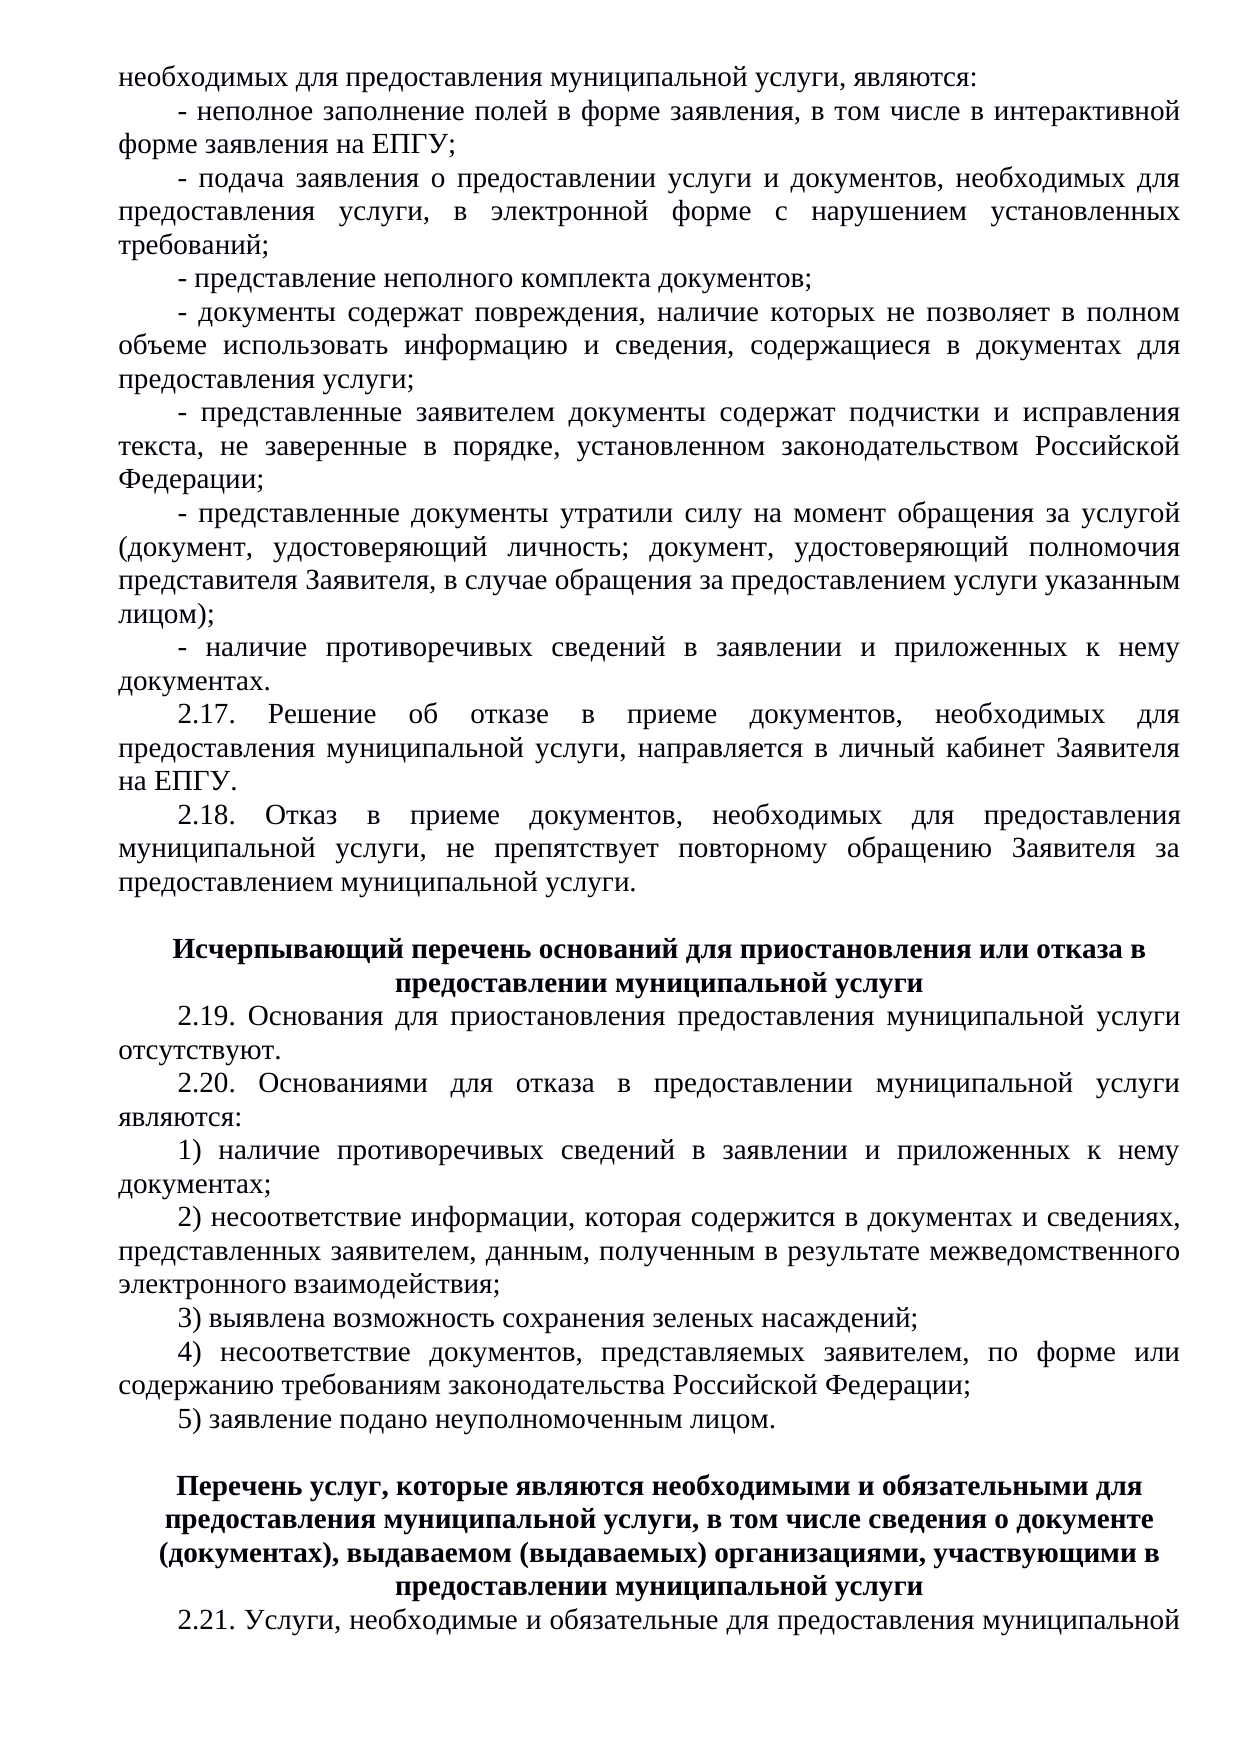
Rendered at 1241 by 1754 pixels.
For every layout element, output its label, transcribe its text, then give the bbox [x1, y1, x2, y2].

text 5) заявление подано неуполномоченным лицом. [118, 1401, 1181, 1434]
text 2.18. Отказ в приеме документов, необходимых для предоставления муниципальной услуги, не препятствует повторному обращению Заявителя за предоставлением муниципальной услуги. [118, 797, 1181, 898]
text 1) наличие противоречивых сведений в заявлении и приложенных к нему документах; [118, 1132, 1181, 1199]
text - документы содержат повреждения, наличие которых не позволяет в полном объеме использовать информацию и сведения, содержащиеся в документах для предоставления услуги; [118, 294, 1181, 394]
subtitle Перечень услуг, которые являются необходимыми и обязательными для предоставления муниципальной услуги, в том числе сведения о документе (документах), выдаваемом (выдаваемых) организациями, участвующими в предоставлении муниципальной услуги [138, 1468, 1181, 1602]
text 2.19. Основания для приостановления предоставления муниципальной услуги отсутствуют. [118, 998, 1181, 1065]
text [118, 1602, 1181, 1636]
text - представленные заявителем документы содержат подчистки и исправления текста, не заверенные в порядке, установленном законодательством Российской Федерации; [118, 394, 1181, 495]
text 3) выявлена возможность сохранения зеленых насаждений; [118, 1300, 1181, 1334]
text - подача заявления о предоставлении услуги и документов, необходимых для предоставления услуги, в электронной форме с нарушением установленных требований; [118, 160, 1181, 260]
text - представление неполного комплекта документов; [118, 260, 1181, 294]
text - представленные документы утратили силу на момент обращения за услугой (документ, удостоверяющий личность; документ, удостоверяющий полномочия представителя Заявителя, в случае обращения за предоставлением услуги указанным лицом); [118, 495, 1181, 629]
text - неполное заполнение полей в форме заявления, в том числе в интерактивной форме заявления на ЕПГУ; [118, 93, 1181, 160]
text 2.17. Решение об отказе в приеме документов, необходимых для предоставления муниципальной услуги, направляется в личный кабинет Заявителя на ЕПГУ. [118, 696, 1181, 797]
text 2.20. Основаниями для отказа в предоставлении муниципальной услуги являются: [118, 1065, 1181, 1132]
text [118, 59, 1181, 93]
text 4) несоответствие документов, представляемых заявителем, по форме или содержанию требованиям законодательства Российской Федерации; [118, 1334, 1181, 1401]
subtitle Исчерпывающий перечень оснований для приостановления или отказа в предоставлении муниципальной услуги [138, 931, 1181, 998]
text 2) несоответствие информации, которая содержится в документах и сведениях, представленных заявителем, данным, полученным в результате межведомственного электронного взаимодействия; [118, 1199, 1181, 1300]
text - наличие противоречивых сведений в заявлении и приложенных к нему документах. [118, 629, 1181, 696]
